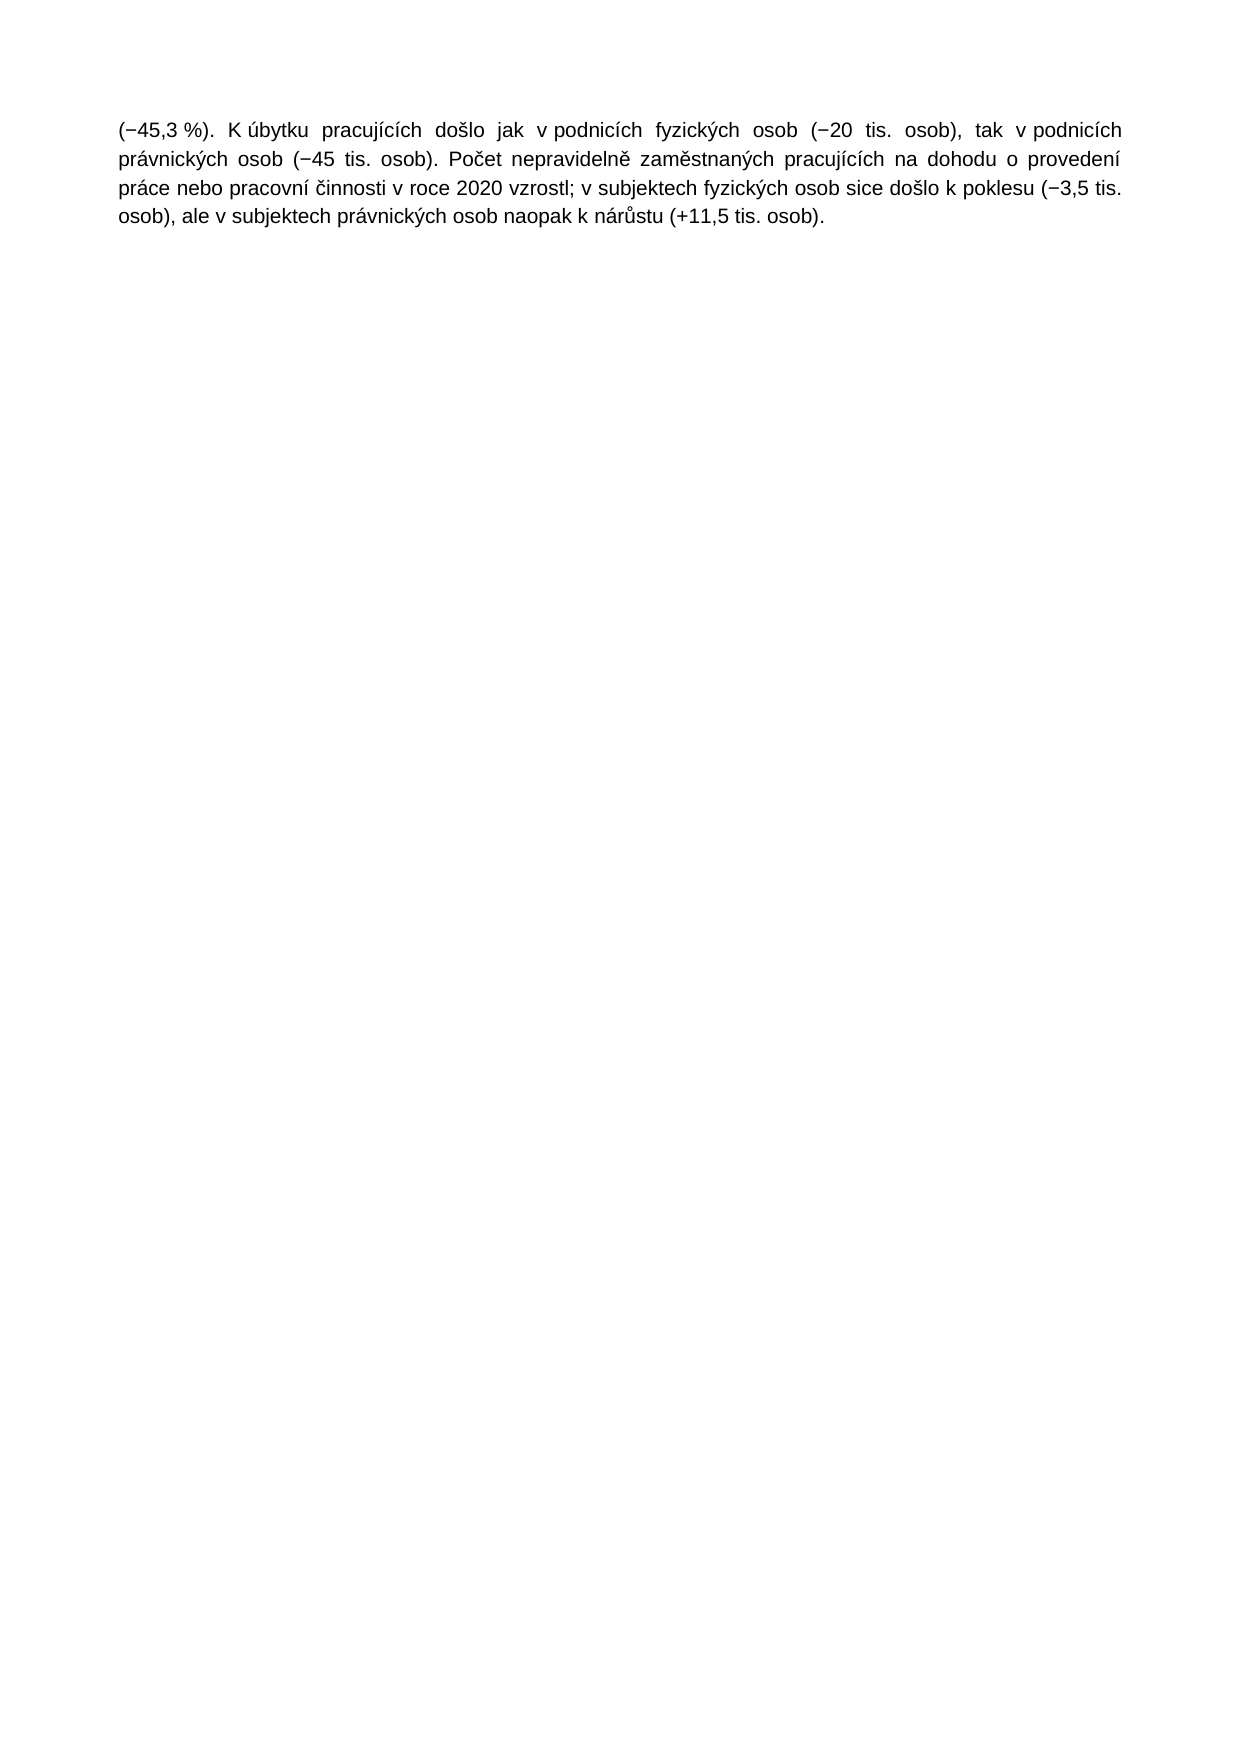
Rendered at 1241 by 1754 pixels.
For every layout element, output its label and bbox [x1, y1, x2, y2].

text [118, 118, 1122, 228]
